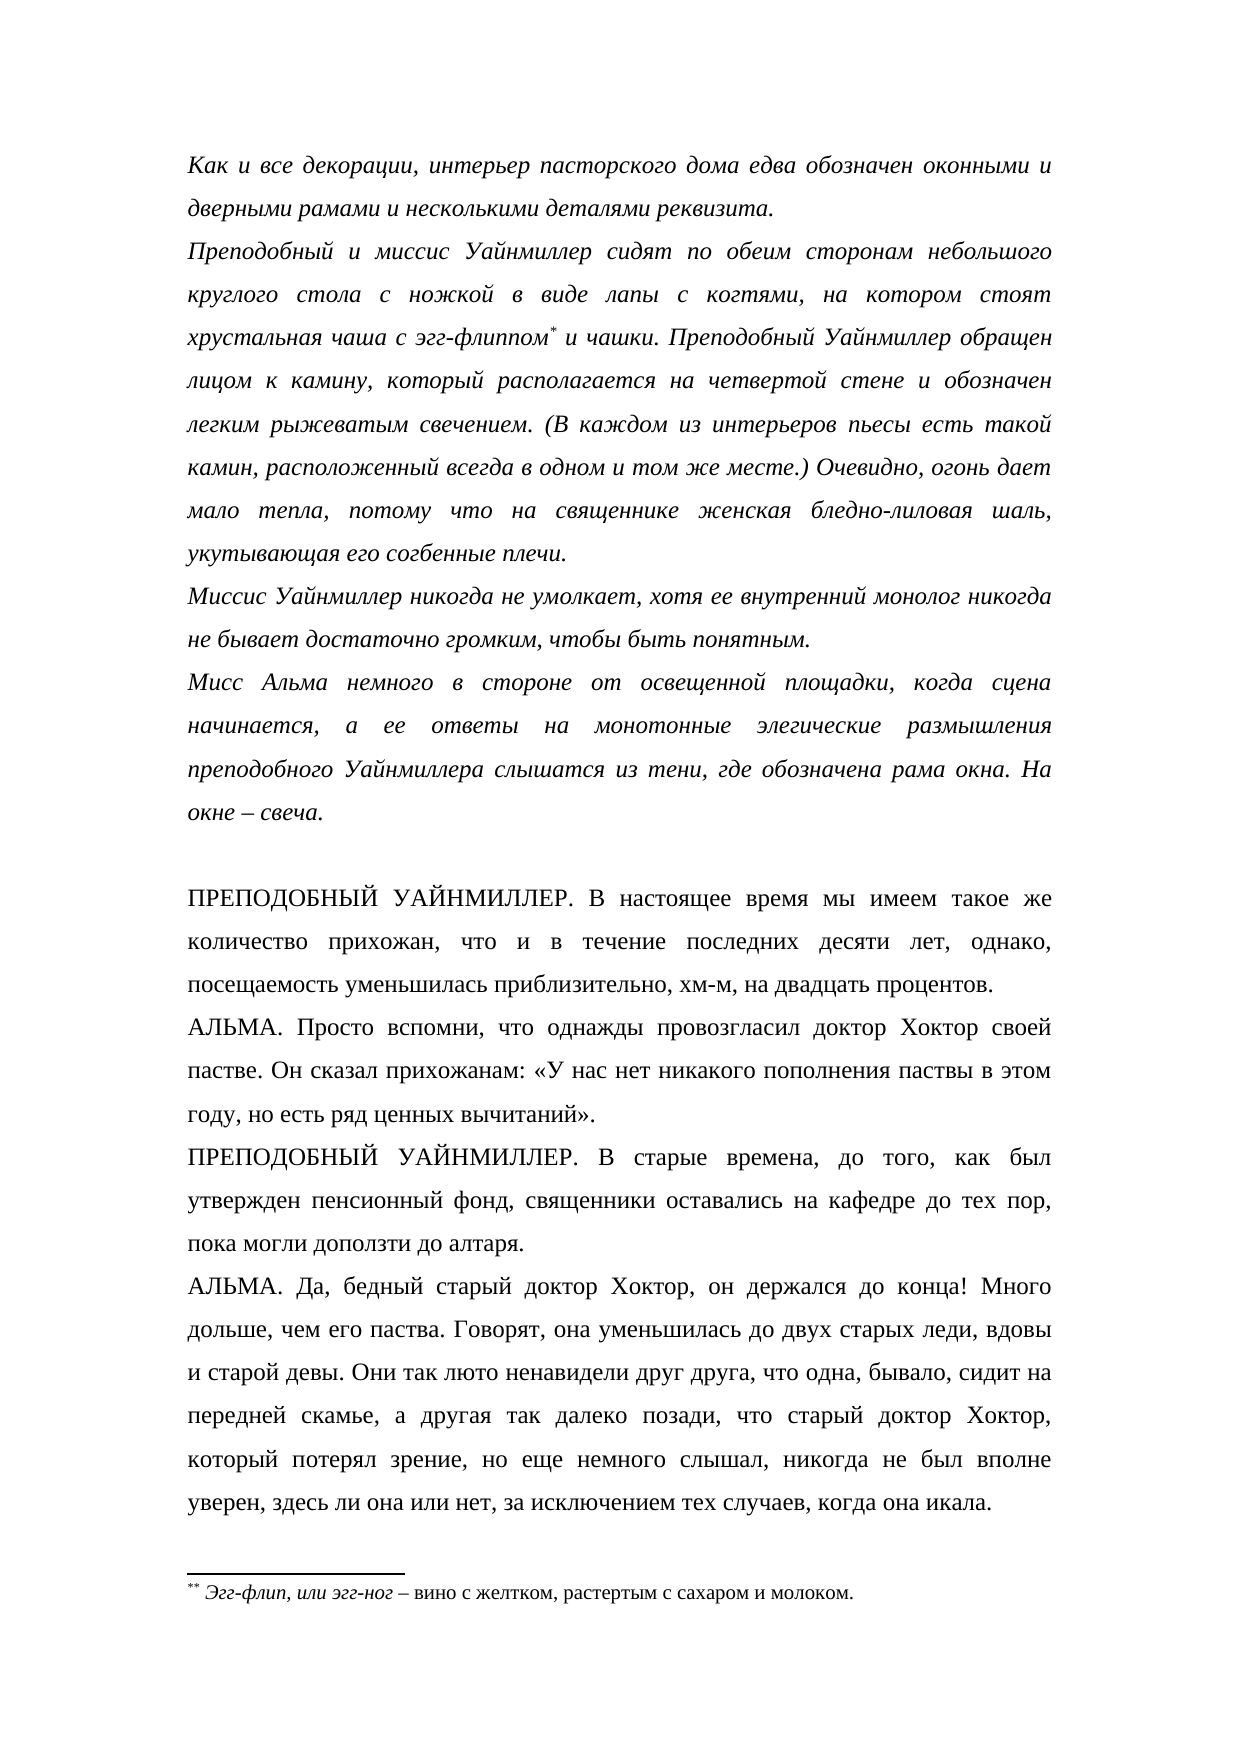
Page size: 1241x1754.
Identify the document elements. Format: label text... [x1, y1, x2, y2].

text Миссис Уайнмиллер никогда не умолкает, хотя ее внутренний монолог никогда не бывает достаточно громким, чтобы быть понятным. [187, 581, 1053, 653]
text Мисс Альма немного в стороне от освещенной площадки, когда сцена начинается, а ее ответы на монотонные элегические размышления преподобного Уайнмиллера слышатся из тени, где обозначена рама окна. На окне – свеча. [187, 667, 1053, 826]
text ПРЕПОДОБНЫЙ УАЙНМИЛЛЕР. В настоящее время мы имеем такое же количество прихожан, что и в течение последних десяти лет, однако, посещаемость уменьшилась приблизительно, хм-м, на двадцать процентов. [187, 883, 1053, 998]
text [187, 150, 1053, 222]
text Преподобный и миссис Уайнмиллер сидят по обеим сторонам небольшого круглого стола с ножкой в виде лапы с когтями, на котором стоят хрустальная чаша с эгг-флиппом* и чашки. Преподобный Уайнмиллер обращен лицом к камину, который располагается на четвертой стене и обозначен легким рыжеватым свечением. (В каждом из интерьеров пьесы есть такой камин, расположенный всегда в одном и том же месте.) Очевидно, огонь дает мало тепла, потому что на священнике женская бледно-лиловая шаль, укутывающая его согбенные плечи. [187, 236, 1053, 567]
text АЛЬМА. Просто вспомни, что однажды провозгласил доктор Хоктор своей пастве. Он сказал прихожанам: «У нас нет никакого пополнения паствы в этом году, но есть ряд ценных вычитаний». [187, 1012, 1053, 1127]
text ПРЕПОДОБНЫЙ УАЙНМИЛЛЕР. В старые времена, до того, как был утвержден пенсионный фонд, священники оставались на кафедре до тех пор, пока могли доползти до алтаря. [187, 1142, 1053, 1257]
text АЛЬМА. Да, бедный старый доктор Хоктор, он держался до конца! Много дольше, чем его паства. Говорят, она уменьшилась до двух старых леди, вдовы и старой девы. Они так люто ненавидели друг друга, что одна, бывало, сидит на передней скамье, а другая так далеко позади, что старый доктор Хоктор, который потерял зрение, но еще немного слышал, никогда не был вполне уверен, здесь ли она или нет, за исключением тех случаев, когда она икала. [187, 1271, 1053, 1516]
